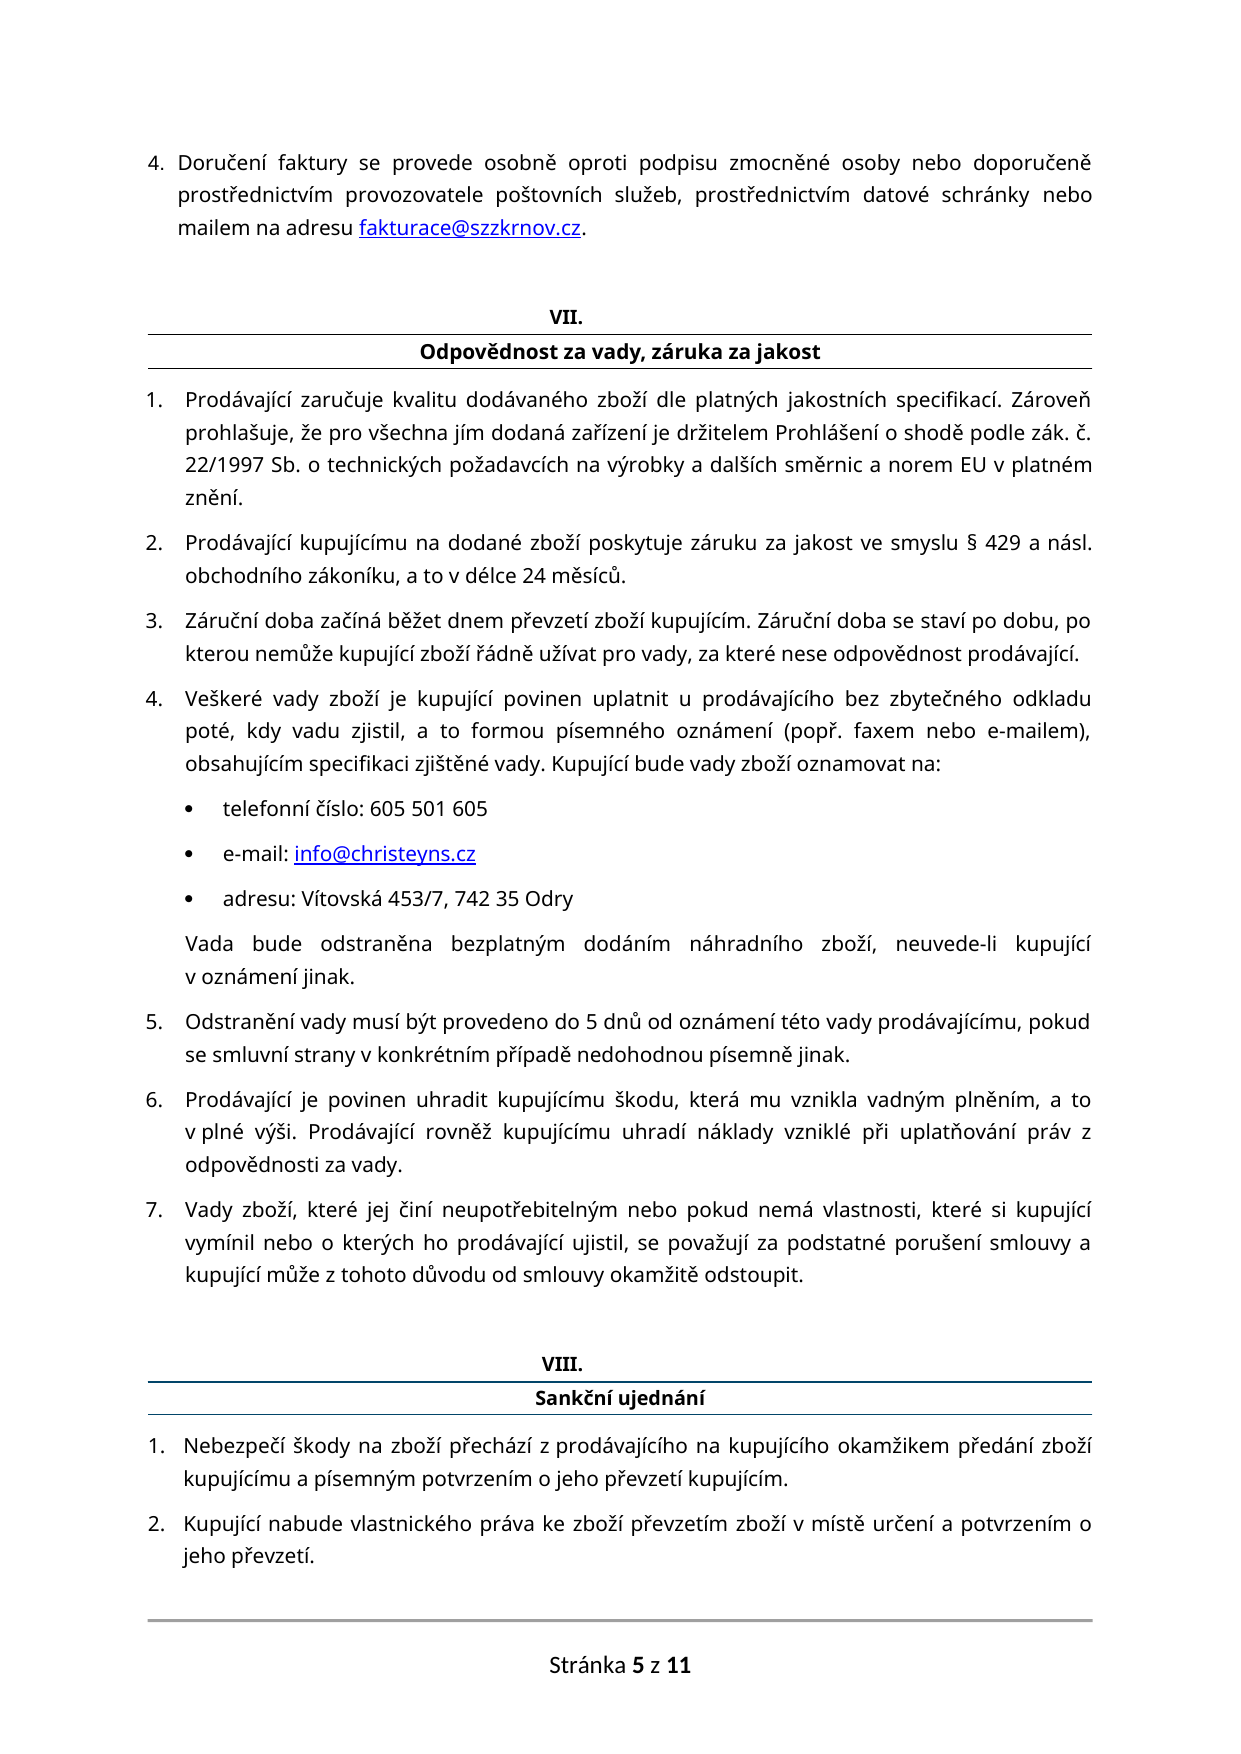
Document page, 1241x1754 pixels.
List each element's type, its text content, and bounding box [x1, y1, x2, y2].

text Sankční ujednání [148, 1383, 1092, 1414]
list adresu: Vítovská 453/7, 742 35 Odry [185, 884, 1092, 913]
list Prodávající je povinen uhradit kupujícímu škodu, která mu vznikla vadným plněním, a to v plné výši. Prodávající rovněž kupujícímu uhradí náklady vzniklé při uplatňování práv z odpovědnosti za vady. [145, 1085, 1092, 1178]
list Veškeré vady zboží je kupující povinen uplatnit u prodávajícího bez zbytečného odkladu poté, kdy vadu zjistil, a to formou písemného oznámení (popř. faxem nebo e-mailem), obsahujícím specifikaci zjištěné vady. Kupující bude vady zboží oznamovat na: [145, 684, 1092, 777]
list Nebezpečí škody na zboží přechází z prodávajícího na kupujícího okamžikem předání zboží kupujícímu a písemným potvrzením o jeho převzetí kupujícím. [148, 1431, 1092, 1492]
text Vada bude odstraněna bezplatným dodáním náhradního zboží, neuvede-li kupující v oznámení jinak. [146, 929, 1092, 990]
list Kupující nabude vlastnického práva ke zboží převzetím zboží v místě určení a potvrzením o jeho převzetí. [148, 1509, 1092, 1570]
list Odstranění vady musí být provedeno do 5 dnů od oznámení této vady prodávajícímu, pokud se smluvní strany v konkrétním případě nedohodnou písemně jinak. [145, 1007, 1092, 1068]
list e-mail: info@christeyns.cz [185, 839, 1092, 868]
list Doručení faktury se provede osobně oproti podpisu zmocněné osoby nebo doporučeně prostřednictvím provozovatele poštovních služeb, prostřednictvím datové schránky nebo mailem na adresu fakturace@szzkrnov.cz. [148, 148, 1092, 241]
list Záruční doba začíná běžet dnem převzetí zboží kupujícím. Záruční doba se staví po dobu, po kterou nemůže kupující zboží řádně užívat pro vady, za které nese odpovědnost prodávající. [145, 606, 1092, 667]
list telefonní číslo: 605 501 605 [185, 794, 1092, 822]
list Prodávající zaručuje kvalitu dodávaného zboží dle platných jakostních specifikací. Zároveň prohlašuje, že pro všechna jím dodaná zařízení je držitelem Prohlášení o shodě podle zák. č. 22/1997 Sb. o technických požadavcích na výrobky a dalších směrnic a norem EU v platném znění. [145, 385, 1092, 512]
list Vady zboží, které jej činí neupotřebitelným nebo pokud nemá vlastnosti, které si kupující vymínil nebo o kterých ho prodávající ujistil, se považují za podstatné porušení smlouvy a kupující může z tohoto důvodu od smlouvy okamžitě odstoupit. [145, 1195, 1092, 1289]
list Prodávající kupujícímu na dodané zboží poskytuje záruku za jakost ve smyslu § násl. obchodního zákoníku, a to v délce 24 měsíců. [145, 528, 1092, 589]
list Odpovědnost za vady, záruka za jakost [148, 335, 1092, 368]
